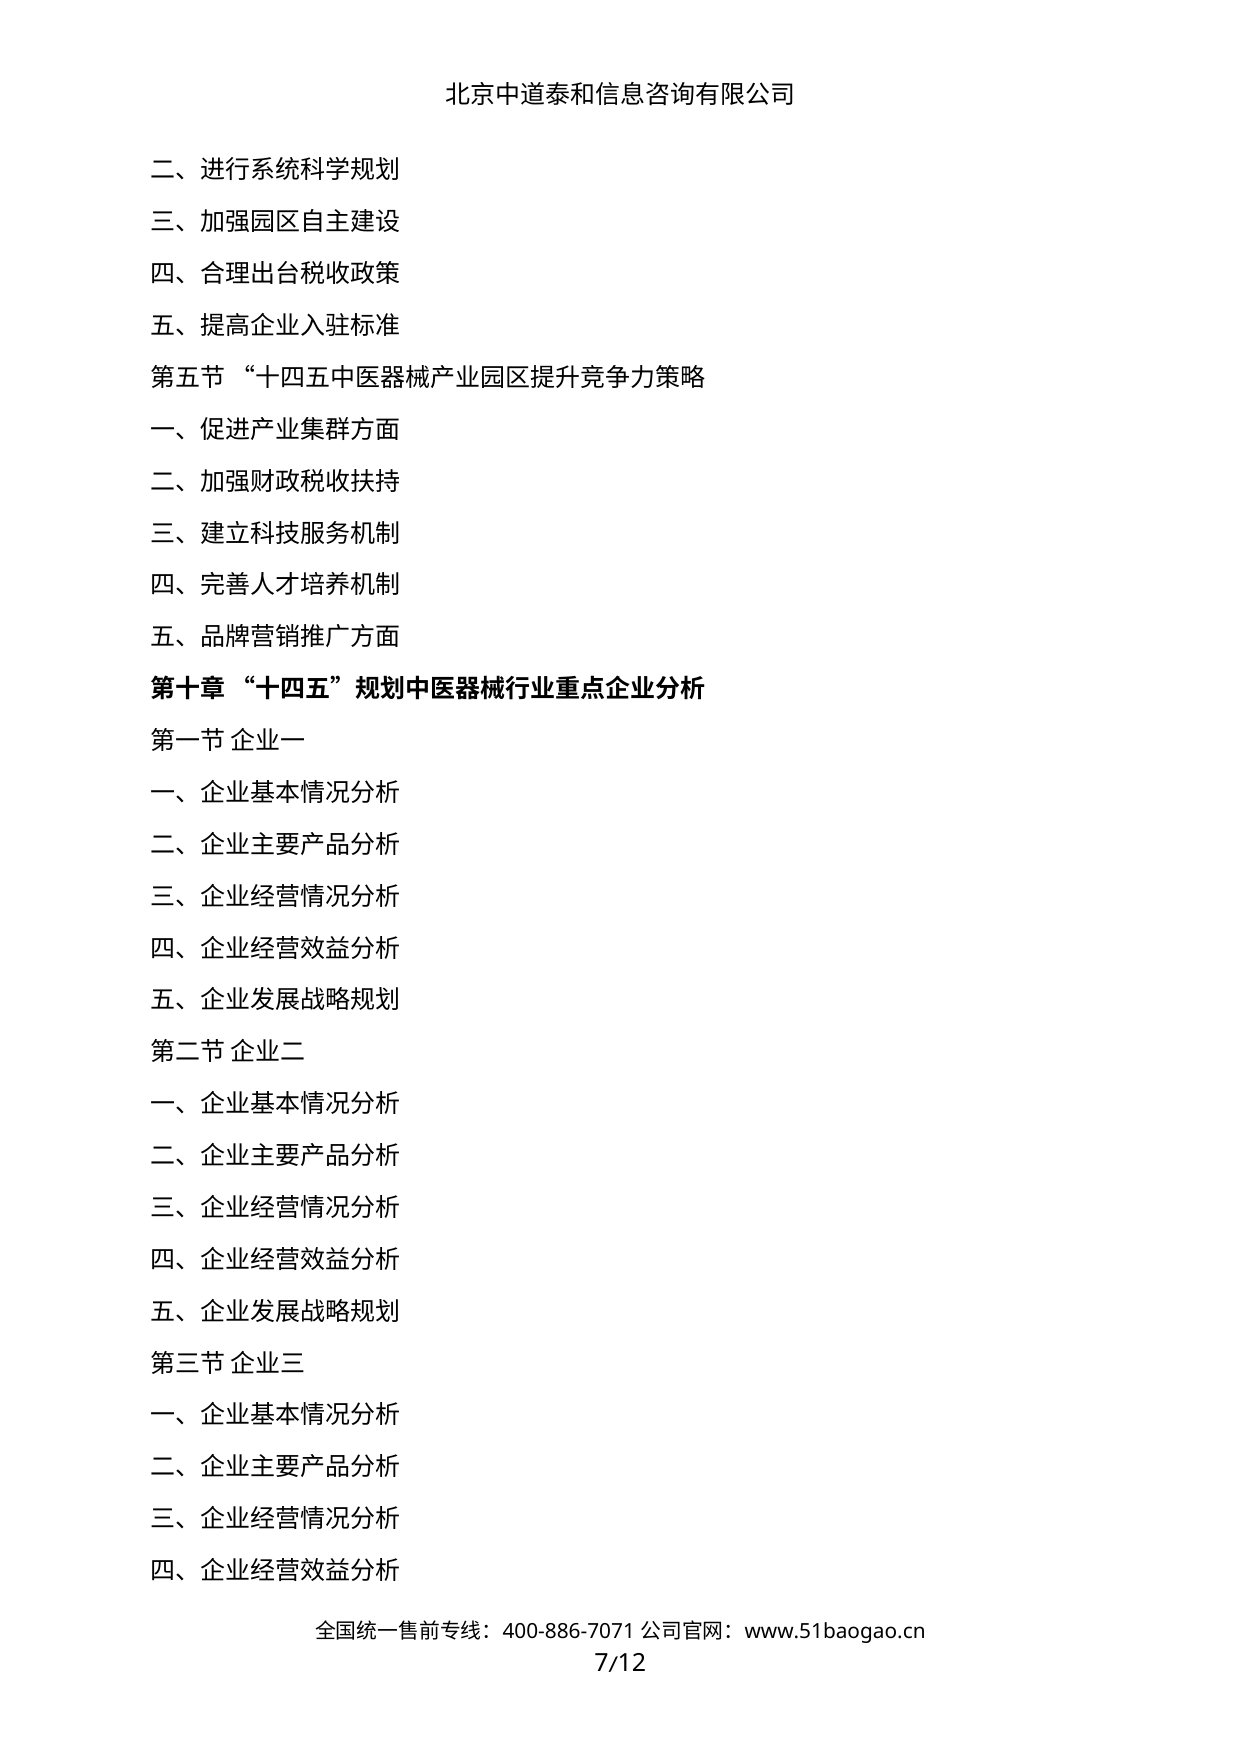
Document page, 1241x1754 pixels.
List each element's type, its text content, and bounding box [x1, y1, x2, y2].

text 第五节 “十四五中医器械产业园区提升竞争力策略 [150, 357, 1090, 394]
text 一、企业基本情况分析 [150, 1084, 1090, 1120]
text 三、建立科技服务机制 [150, 513, 1090, 549]
text 三、企业经营情况分析 [150, 1187, 1090, 1224]
text 二、企业主要产品分析 [150, 1447, 1090, 1483]
text 一、企业基本情况分析 [150, 1395, 1090, 1431]
text 第十章 “十四五”规划中医器械行业重点企业分析 [150, 669, 1090, 705]
text 三、企业经营情况分析 [150, 876, 1090, 912]
text 二、进行系统科学规划 [150, 150, 1090, 186]
text 五、品牌营销推广方面 [150, 617, 1090, 653]
text 二、企业主要产品分析 [150, 1136, 1090, 1172]
text 五、提高企业入驻标准 [150, 306, 1090, 342]
text 三、加强园区自主建设 [150, 202, 1090, 238]
text 五、企业发展战略规划 [150, 980, 1090, 1016]
text 第一节 企业一 [150, 721, 1090, 757]
text 一、企业基本情况分析 [150, 772, 1090, 809]
text 二、企业主要产品分析 [150, 824, 1090, 861]
text 四、完善人才培养机制 [150, 565, 1090, 601]
text 二、加强财政税收扶持 [150, 461, 1090, 497]
text 五、企业发展战略规划 [150, 1291, 1090, 1327]
text 四、企业经营效益分析 [150, 1239, 1090, 1276]
text 一、促进产业集群方面 [150, 409, 1090, 446]
text 第三节 企业三 [150, 1343, 1090, 1379]
text 三、企业经营情况分析 [150, 1499, 1090, 1535]
text 四、企业经营效益分析 [150, 1551, 1090, 1587]
text 四、企业经营效益分析 [150, 928, 1090, 964]
text 四、合理出台税收政策 [150, 254, 1090, 290]
text 第二节 企业二 [150, 1032, 1090, 1068]
